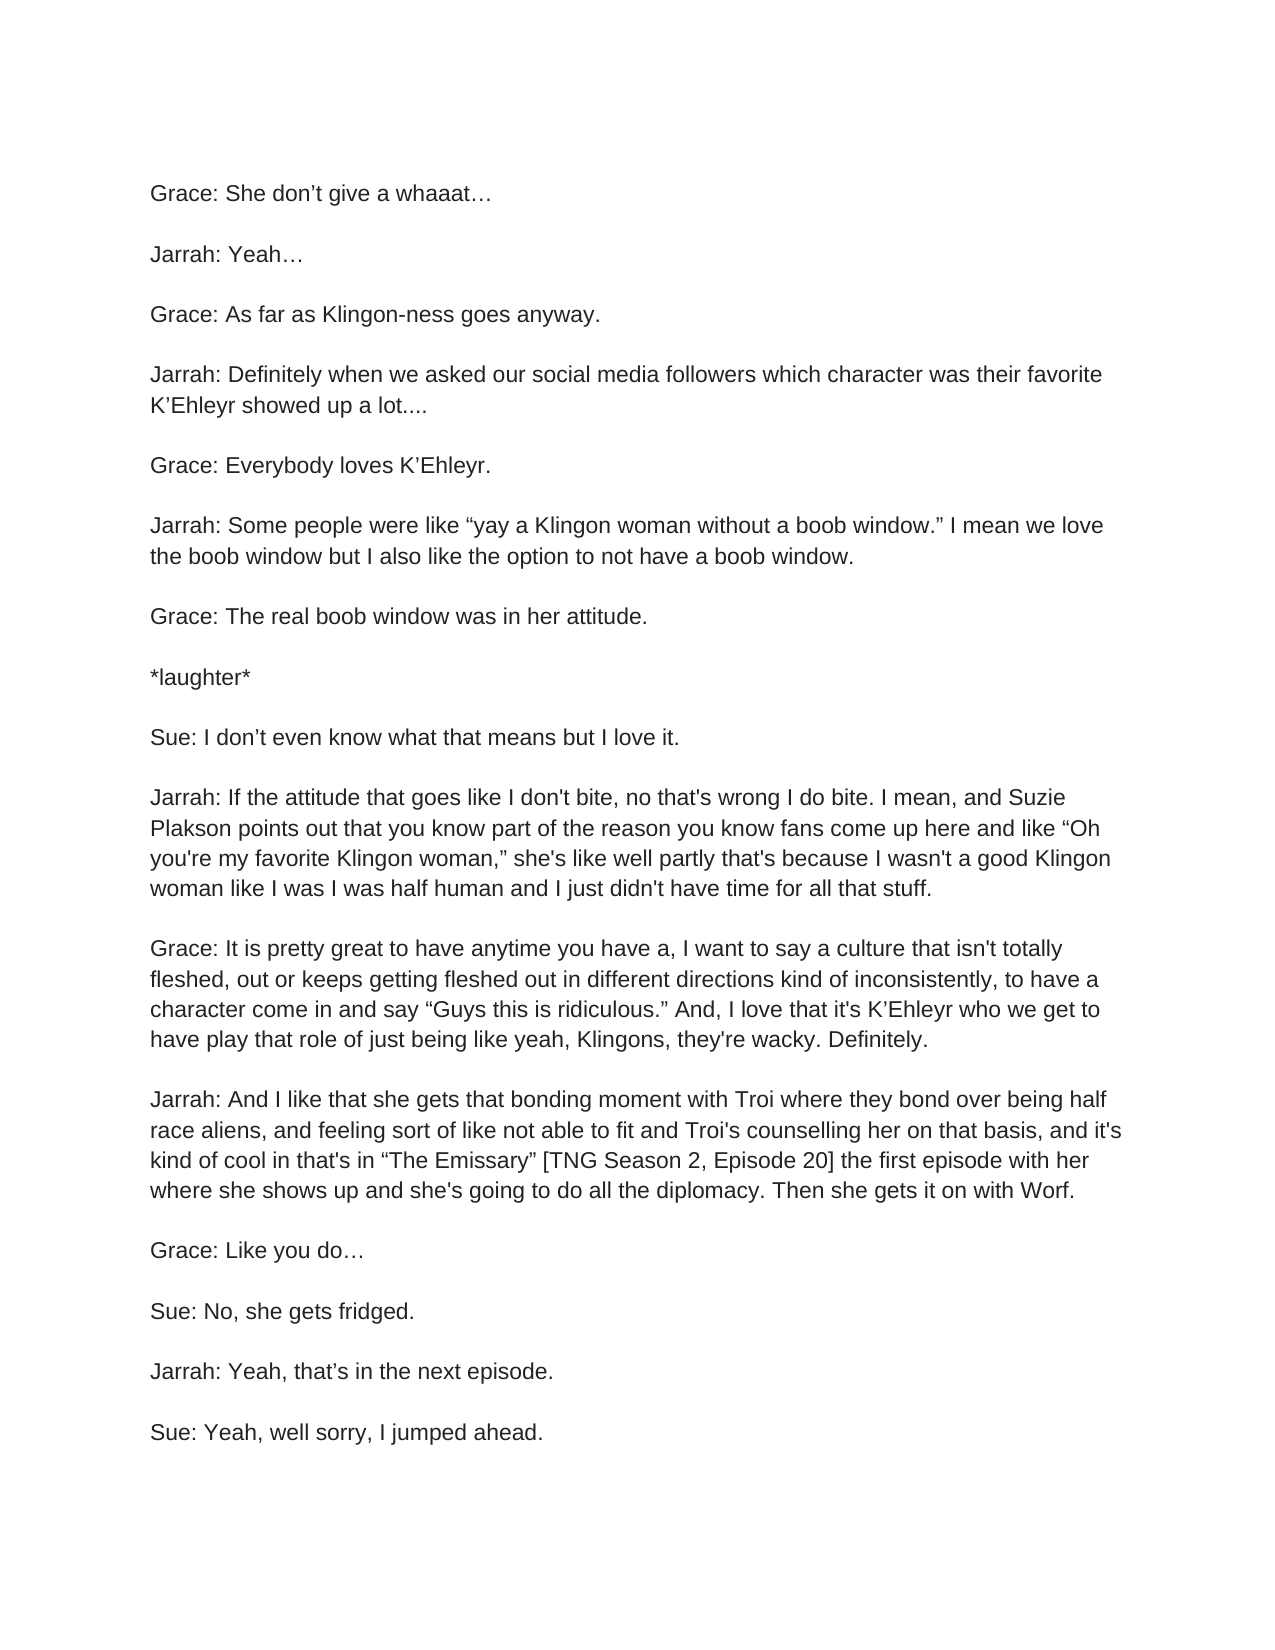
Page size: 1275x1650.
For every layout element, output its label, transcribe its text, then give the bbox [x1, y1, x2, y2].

text Jarrah: Yeah… [150, 241, 1125, 267]
text Sue: Yeah, well sorry, I jumped ahead. [150, 1419, 1125, 1445]
text Grace: Everybody loves K’Ehleyr. [150, 452, 1125, 478]
text Grace: It is pretty great to have anytime you have a, I want to say a culture that isn't totally fleshed, out or keeps getting fleshed out in different directions kind of inconsistently, to have a character come in and say “Guys this is ridiculous.” And, I love that it's K’Ehleyr who we get to have play that role of just being like yeah, Klingons, they're wacky. Definitely. [150, 935, 1125, 1052]
text Jarrah: Some people were like “yay a Klingon woman without a boob window.” I mean we love the boob window but I also like the option to not have a boob window. [150, 512, 1125, 569]
text Grace: The real boob window was in her attitude. [150, 603, 1125, 629]
text Grace: As far as Klingon-ness goes anyway. [150, 301, 1125, 327]
text *laughter* [150, 663, 1125, 690]
text Sue: I don’t even know what that means but I love it. [150, 724, 1125, 750]
text Grace: Like you do… [150, 1237, 1125, 1264]
text Jarrah: And I like that she gets that bonding moment with Troi where they bond over being half race aliens, and feeling sort of like not able to fit and Troi's counselling her on that basis, and it's kind of cool in that's in “The Emissary” [TNG Season 2, Episode 20] the first episode with her where she shows up and she's going to do all the diplomacy. Then she gets it on with Worf. [150, 1086, 1125, 1203]
text Jarrah: Definitely when we asked our social media followers which character was their favorite K’Ehleyr showed up a lot.... [150, 361, 1125, 418]
text Grace: She don’t give a whaaat… [150, 180, 1125, 207]
text Jarrah: Yeah, that’s in the next episode. [150, 1358, 1125, 1385]
text Sue: No, she gets fridged. [150, 1298, 1125, 1324]
text Jarrah: If the attitude that goes like I don't bite, no that's wrong I do bite. I mean, and Suzie Plakson points out that you know part of the reason you know fans come up here and like “Oh you're my favorite Klingon woman,” she's like well partly that's because I wasn't a good Klingon woman like I was I was half human and I just didn't have time for all that stuff. [150, 784, 1125, 901]
